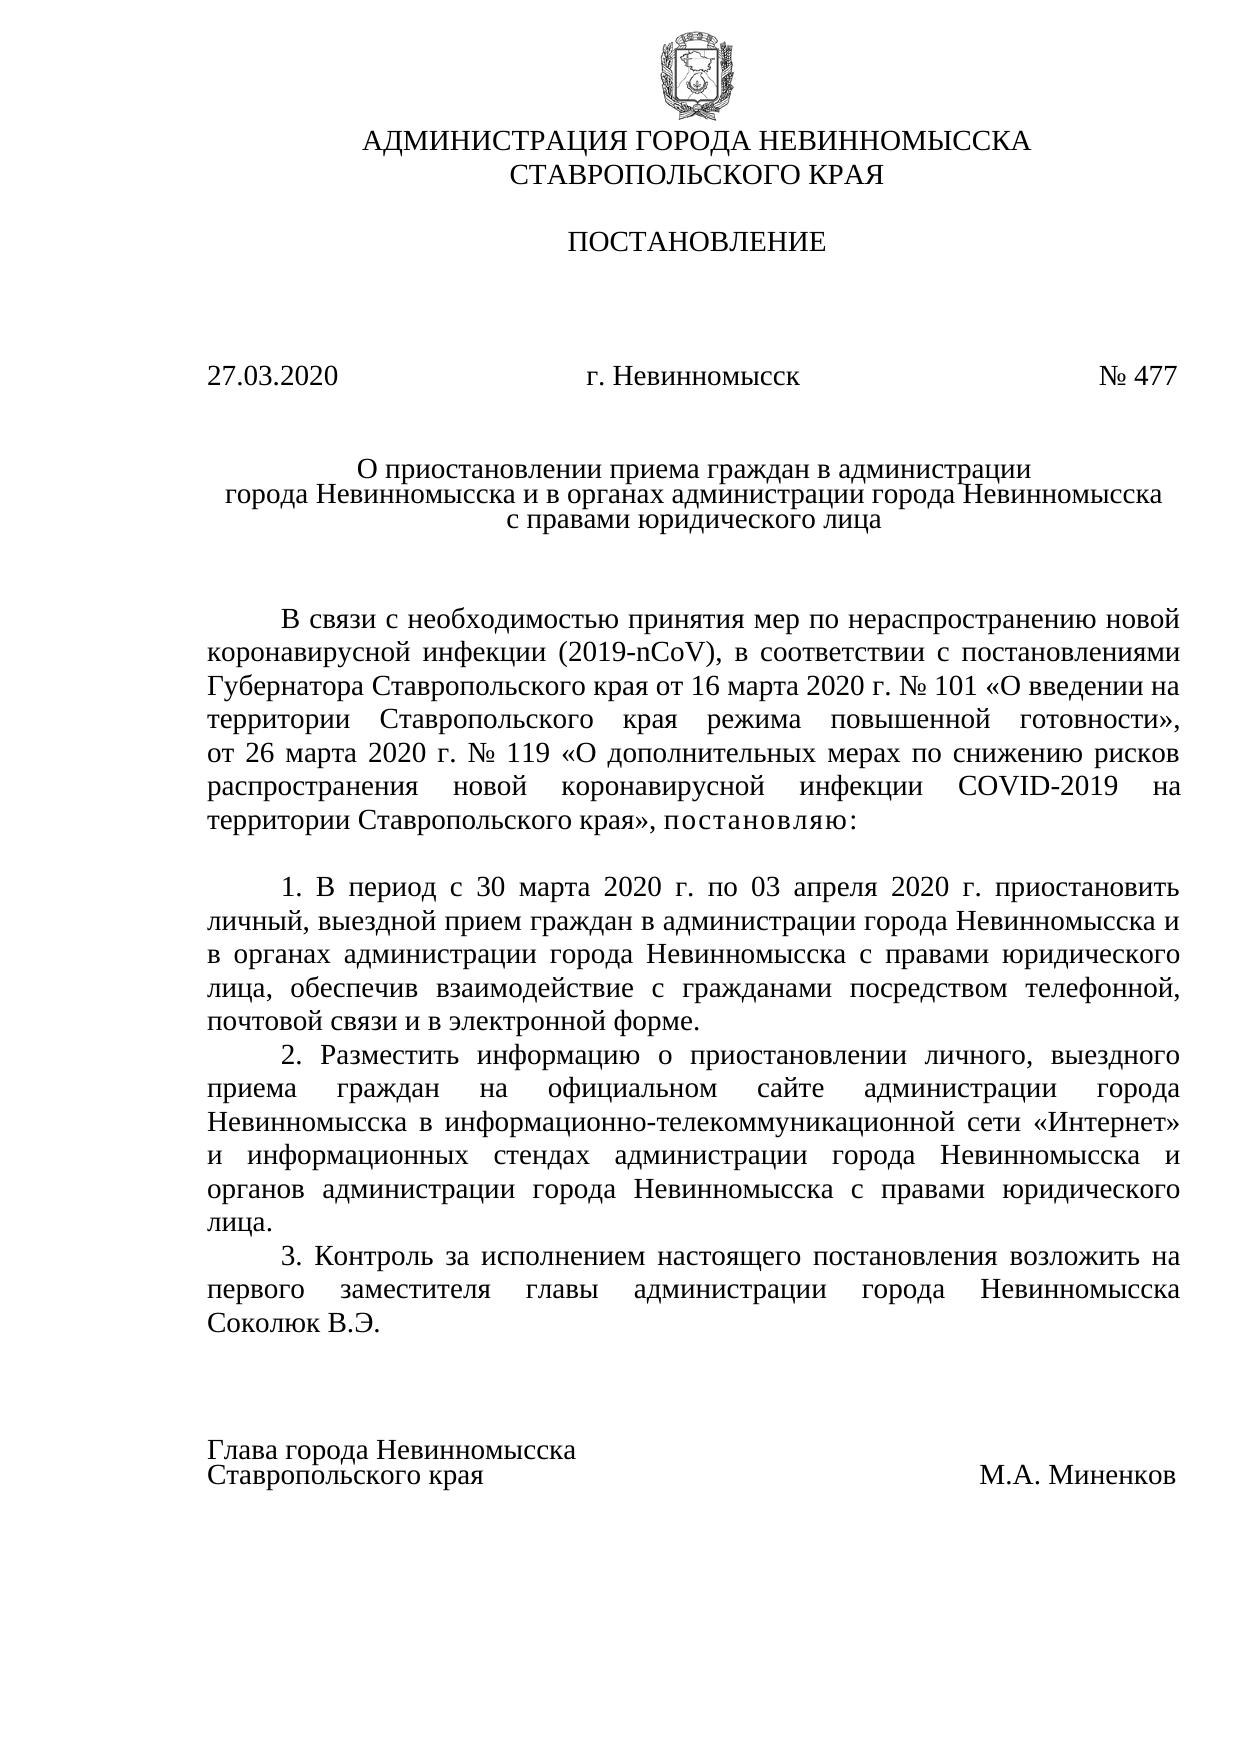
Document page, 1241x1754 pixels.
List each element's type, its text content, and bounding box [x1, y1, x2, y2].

text АДМИНИСТРАЦИЯ ГОРОДА НЕВИННОМЫССКА [207, 123, 1187, 157]
text 3. Контроль за исполнением настоящего постановления возложить на первого заместителя главы администрации города Невинномысска Соколюк В.Э. [207, 1238, 1181, 1339]
text О приостановлении приема граждан в администрации [207, 459, 1181, 484]
text Ставропольского края М.А. Миненков [207, 1464, 1181, 1489]
text города Невинномысска и в органах администрации города Невинномысска [207, 484, 1181, 509]
text 1. В период с 30 марта 2020 г. по 03 апреля 2020 г. приостановить личный, выездной прием граждан в администрации города Невинномысска и в органах администрации города Невинномысска с правами юридического лица, обеспечив взаимодействие с гражданами посредством телефонной, почтовой связи и в электронной форме. [207, 869, 1181, 1037]
text ПОСТАНОВЛЕНИЕ [207, 224, 1187, 257]
text В связи с необходимостью принятия мер по нераспространению новой коронавирусной инфекции (2019-nСoV), в соответствии с постановлениями Губернатора Ставропольского края от 16 марта 2020 г. № 101 «О введении на территории Ставропольского края режима повышенной готовности», от 26 марта 2020 г. № 119 «О дополнительных мерах по снижению рисков распространения новой коронавирусной инфекции COVID-2019 на территории Ставропольского края», постановляю: [207, 601, 1181, 836]
text СТАВРОПОЛЬСКОГО КРАЯ [207, 157, 1187, 190]
text 27.03.2020 г. Невинномысск № 477 [207, 358, 1181, 392]
text 2. Разместить информацию о приостановлении личного, выездного приема граждан на официальном сайте администрации города Невинномысска в информационно-телекоммуникационной сети «Интернет» и информационных стендах администрации города Невинномысска и органов администрации города Невинномысска с правами юридического лица. [207, 1037, 1181, 1238]
text с правами юридического лица [207, 509, 1181, 534]
picture [658, 29, 736, 124]
text Глава города Невинномысска [207, 1439, 1181, 1464]
